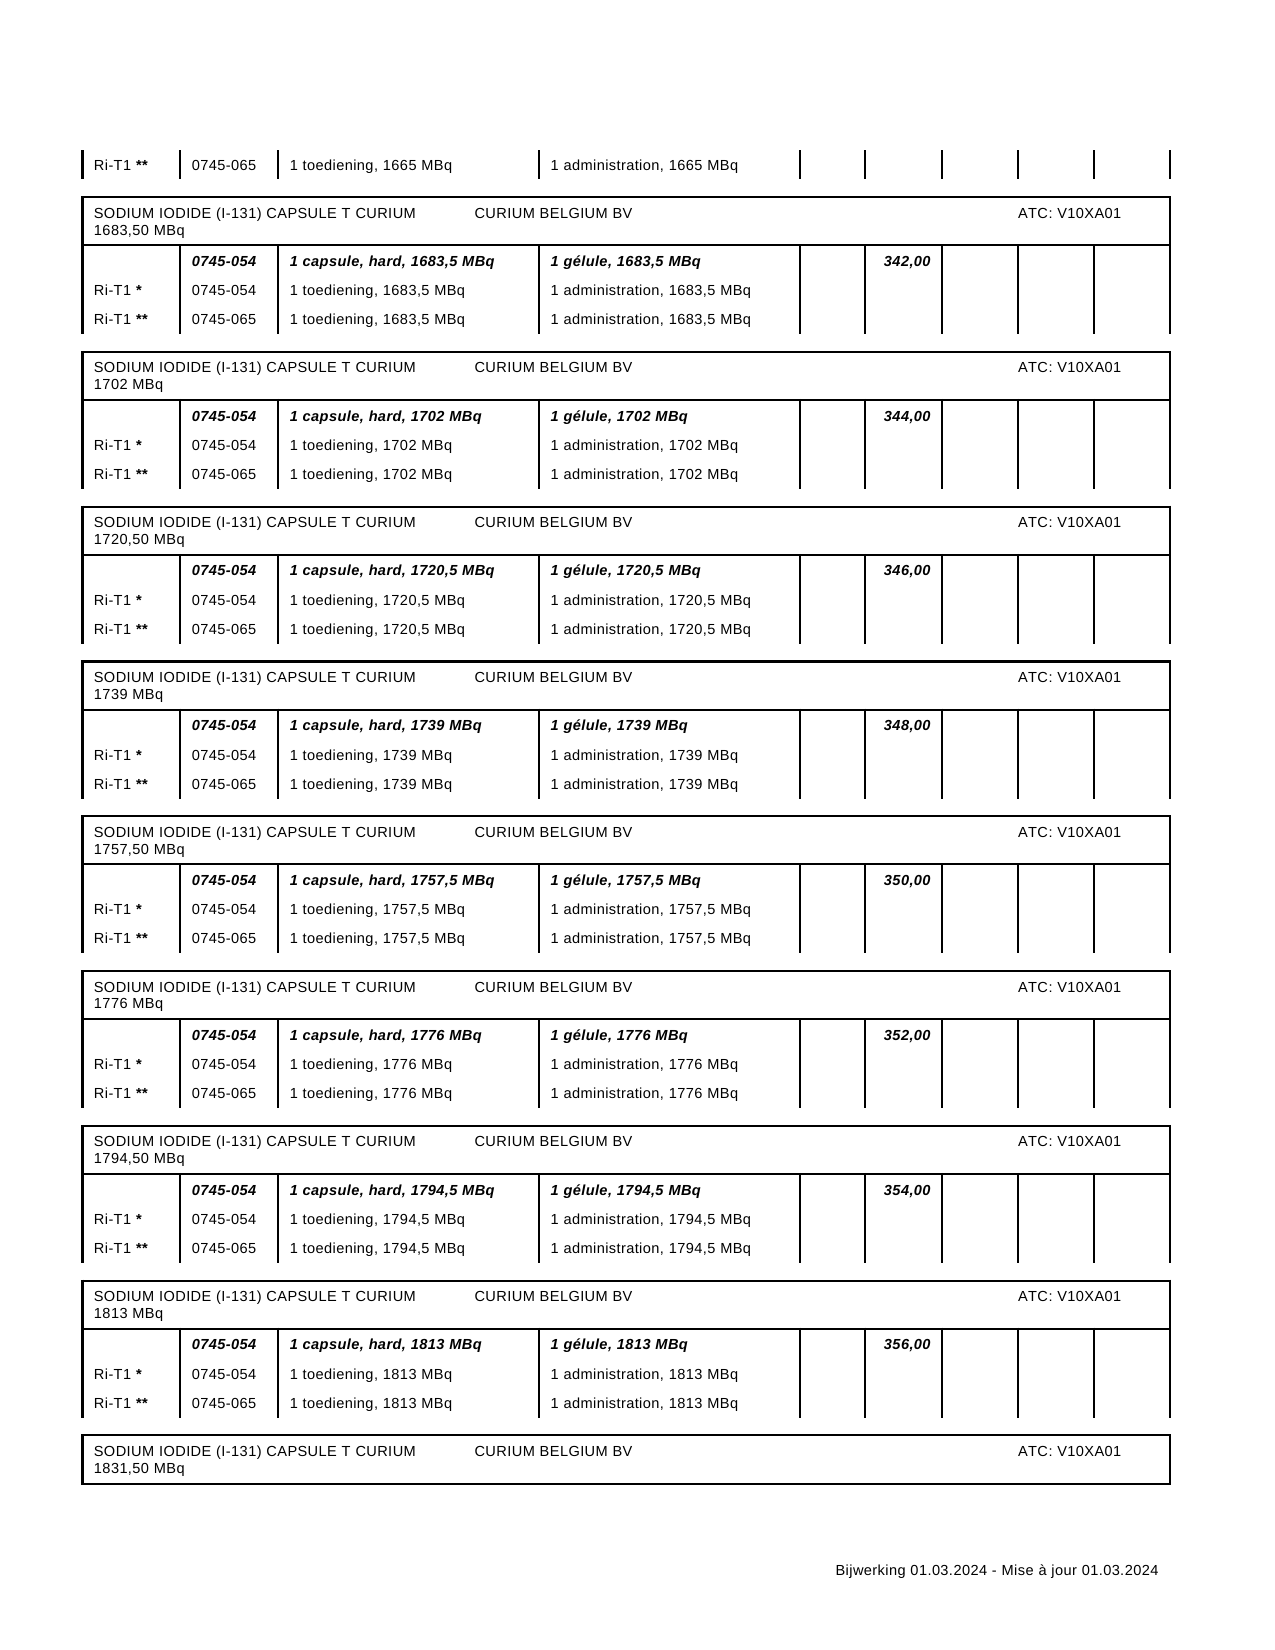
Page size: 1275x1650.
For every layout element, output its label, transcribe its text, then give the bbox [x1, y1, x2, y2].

table_cell [1095, 924, 1169, 953]
table_cell 1 toediening, 1739 MBq [279, 740, 538, 769]
table_cell [1095, 711, 1169, 740]
table_cell [866, 460, 941, 489]
table_header ATC: V10XA01 [1007, 663, 1169, 708]
table_cell [1095, 276, 1169, 305]
table_cell [1095, 305, 1169, 334]
table_cell 1 administration, 1739 MBq [540, 740, 799, 769]
table_header ATC: V10XA01 [1007, 198, 1169, 244]
table_cell [943, 585, 1017, 614]
table_header SODIUM IODIDE (I-131) CAPSULE T CURIUM 1776 MBq [84, 972, 463, 1018]
table_cell [943, 276, 1017, 305]
table_header [735, 1282, 1007, 1328]
table_cell 0745-054 [181, 276, 277, 305]
table_cell [1095, 1050, 1169, 1079]
table_cell [943, 430, 1017, 459]
table_cell [943, 865, 1017, 895]
table_header CURIUM BELGIUM BV [463, 198, 735, 244]
table_cell 1 toediening, 1757,5 MBq [279, 895, 538, 924]
table_header [735, 817, 1007, 863]
table_cell [1019, 1204, 1093, 1233]
table_cell [943, 895, 1017, 924]
table_header CURIUM BELGIUM BV [463, 1436, 735, 1482]
table_cell Ri-T1 ** [84, 769, 179, 798]
table_cell [84, 1175, 179, 1204]
table_cell 0745-054 [181, 1330, 277, 1359]
table_cell 1 gélule, 1757,5 MBq [540, 865, 799, 895]
table_cell [1095, 401, 1169, 430]
table_cell Ri-T1 ** [84, 924, 179, 953]
table_cell 1 administration, 1702 MBq [540, 460, 799, 489]
table_cell [1095, 1175, 1169, 1204]
table_cell [943, 1359, 1017, 1388]
table_cell [1019, 614, 1093, 644]
table_header ATC: V10XA01 [1007, 1436, 1169, 1482]
table_cell [866, 924, 941, 953]
table_cell [801, 769, 864, 798]
table_header SODIUM IODIDE (I-131) CAPSULE T CURIUM 1794,50 MBq [84, 1127, 463, 1173]
table_cell [1095, 1388, 1169, 1418]
table_cell Ri-T1 ** [84, 150, 179, 179]
table_cell 1 capsule, hard, 1813 MBq [279, 1330, 538, 1359]
table_header SODIUM IODIDE (I-131) CAPSULE T CURIUM 1683,50 MBq [84, 198, 463, 244]
table_cell 1 administration, 1794,5 MBq [540, 1204, 799, 1233]
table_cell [279, 150, 538, 179]
table_cell 1 capsule, hard, 1702 MBq [279, 401, 538, 430]
table_cell 0745-054 [181, 865, 277, 895]
table_cell 1 toediening, 1683,5 MBq [279, 305, 538, 334]
table_cell 0745-054 [181, 740, 277, 769]
table_header SODIUM IODIDE (I-131) CAPSULE T CURIUM 1813 MBq [84, 1282, 463, 1328]
table_header [735, 972, 1007, 1018]
table_cell 1 gélule, 1813 MBq [540, 1330, 799, 1359]
table_cell [1019, 1388, 1093, 1418]
table_cell [801, 865, 864, 895]
table_cell 1 administration, 1720,5 MBq [540, 585, 799, 614]
table_cell [1095, 150, 1169, 179]
table_cell [801, 430, 864, 459]
table_header [735, 353, 1007, 399]
table_header ATC: V10XA01 [1007, 508, 1169, 554]
table_cell [943, 556, 1017, 585]
table_cell [943, 1388, 1017, 1418]
table_cell [943, 246, 1017, 276]
table_cell Ri-T1 ** [84, 1388, 179, 1418]
table_cell 0745-054 [181, 1175, 277, 1204]
table_cell 1 administration, 1813 MBq [540, 1388, 799, 1418]
table_cell [1095, 246, 1169, 276]
table_cell [866, 1234, 941, 1263]
table_cell [1019, 895, 1093, 924]
table_header ATC: V10XA01 [1007, 353, 1169, 399]
table_cell [801, 276, 864, 305]
table_cell [1095, 614, 1169, 644]
table_cell [1019, 430, 1093, 459]
table_cell Ri-T1 ** [84, 1234, 179, 1263]
table_cell 0745-065 [181, 924, 277, 953]
table_cell 350,00 [866, 865, 941, 895]
table_cell [1095, 1234, 1169, 1263]
table_cell 1 administration, 1739 MBq [540, 769, 799, 798]
table_header ATC: V10XA01 [1007, 817, 1169, 863]
table_cell [1019, 1079, 1093, 1108]
table_cell 0745-054 [181, 556, 277, 585]
table_cell 1 toediening, 1683,5 MBq [279, 276, 538, 305]
table_cell 0745-065 [181, 1079, 277, 1108]
table_cell 0745-065 [181, 769, 277, 798]
table_cell [1095, 585, 1169, 614]
table_cell [866, 769, 941, 798]
table_cell [1019, 246, 1093, 276]
table_cell [84, 1020, 179, 1049]
table_cell 0745-065 [181, 305, 277, 334]
table_cell [1019, 305, 1093, 334]
table_cell [943, 1330, 1017, 1359]
table_cell [866, 614, 941, 644]
table_cell 348,00 [866, 711, 941, 740]
table_cell [801, 1330, 864, 1359]
table_header [735, 198, 1007, 244]
table_cell 1 gélule, 1683,5 MBq [540, 246, 799, 276]
table_cell [943, 1020, 1017, 1049]
table_cell [866, 150, 941, 179]
table_cell 1 administration, 1757,5 MBq [540, 924, 799, 953]
table_cell [801, 711, 864, 740]
table_cell Ri-T1 * [84, 740, 179, 769]
table_cell [801, 1234, 864, 1263]
table_cell 1 toediening, 1813 MBq [279, 1359, 538, 1388]
table_cell 0745-065 [181, 150, 277, 179]
table_cell Ri-T1 * [84, 895, 179, 924]
table_cell [1095, 1204, 1169, 1233]
table_cell Ri-T1 * [84, 276, 179, 305]
table_cell [1019, 150, 1093, 179]
table_header CURIUM BELGIUM BV [463, 1282, 735, 1328]
table_cell [801, 1050, 864, 1079]
table_cell [84, 1330, 179, 1359]
table_cell [866, 1204, 941, 1233]
table_cell [801, 614, 864, 644]
table_cell 0745-054 [181, 246, 277, 276]
table_cell 1 administration, 1683,5 MBq [540, 305, 799, 334]
table_cell [1019, 1175, 1093, 1204]
table_cell Ri-T1 * [84, 1204, 179, 1233]
table_cell 1 administration, 1720,5 MBq [540, 614, 799, 644]
table_cell 352,00 [866, 1020, 941, 1049]
table_header ATC: V10XA01 [1007, 1282, 1169, 1328]
table_cell [801, 924, 864, 953]
table_cell 1 gélule, 1739 MBq [540, 711, 799, 740]
table_cell [84, 865, 179, 895]
table_cell [1019, 460, 1093, 489]
table_cell [1019, 1359, 1093, 1388]
table_cell [943, 769, 1017, 798]
table_cell 356,00 [866, 1330, 941, 1359]
table_cell 1 gélule, 1776 MBq [540, 1020, 799, 1049]
table_cell [943, 614, 1017, 644]
table_cell [801, 585, 864, 614]
table_cell 1 gélule, 1702 MBq [540, 401, 799, 430]
table_cell [1019, 769, 1093, 798]
table_cell 1 capsule, hard, 1739 MBq [279, 711, 538, 740]
table_cell 0745-054 [181, 1020, 277, 1049]
table_cell 1 toediening, 1720,5 MBq [279, 614, 538, 644]
table_cell [1019, 1050, 1093, 1079]
table_cell [943, 1234, 1017, 1263]
table_header SODIUM IODIDE (I-131) CAPSULE T CURIUM 1757,50 MBq [84, 817, 463, 863]
table_cell [801, 1388, 864, 1418]
table_cell 1 administration, 1813 MBq [540, 1359, 799, 1388]
table_cell [1095, 740, 1169, 769]
table_cell [943, 1079, 1017, 1108]
table_cell [801, 460, 864, 489]
table_cell 1 toediening, 1794,5 MBq [279, 1204, 538, 1233]
table_header CURIUM BELGIUM BV [463, 1127, 735, 1173]
table_cell 0745-054 [181, 585, 277, 614]
table_header CURIUM BELGIUM BV [463, 817, 735, 863]
table_header CURIUM BELGIUM BV [463, 972, 735, 1018]
table_cell [943, 1175, 1017, 1204]
table_cell 354,00 [866, 1175, 941, 1204]
table_cell [1095, 1079, 1169, 1108]
table_cell 346,00 [866, 556, 941, 585]
table_cell [943, 1204, 1017, 1233]
table_cell [801, 1175, 864, 1204]
table_cell Ri-T1 * [84, 1050, 179, 1079]
table_cell [1019, 740, 1093, 769]
table_cell 1 capsule, hard, 1683,5 MBq [279, 246, 538, 276]
table_cell 1 gélule, 1794,5 MBq [540, 1175, 799, 1204]
table_cell [1095, 430, 1169, 459]
table_cell [84, 711, 179, 740]
table_cell 0745-054 [181, 1050, 277, 1079]
table_cell [801, 1204, 864, 1233]
table_cell [866, 740, 941, 769]
table_header [735, 663, 1007, 708]
table_header SODIUM IODIDE (I-131) CAPSULE T CURIUM 1831,50 MBq [84, 1436, 463, 1482]
table_cell [801, 895, 864, 924]
table_cell [866, 585, 941, 614]
table_cell 1 administration, 1776 MBq [540, 1050, 799, 1079]
table_header ATC: V10XA01 [1007, 1127, 1169, 1173]
table_cell 0745-054 [181, 895, 277, 924]
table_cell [540, 150, 799, 179]
table_cell 1 toediening, 1702 MBq [279, 430, 538, 459]
table_cell [801, 740, 864, 769]
table_cell [1095, 769, 1169, 798]
table_cell [1095, 865, 1169, 895]
table_cell [866, 1359, 941, 1388]
table_cell Ri-T1 * [84, 1359, 179, 1388]
table_header SODIUM IODIDE (I-131) CAPSULE T CURIUM 1739 MBq [84, 663, 463, 708]
table_cell [84, 556, 179, 585]
table_cell 1 administration, 1702 MBq [540, 430, 799, 459]
table_cell Ri-T1 ** [84, 614, 179, 644]
table_cell 0745-054 [181, 711, 277, 740]
table_cell [1095, 556, 1169, 585]
table_cell 1 toediening, 1813 MBq [279, 1388, 538, 1418]
table_cell 0745-054 [181, 430, 277, 459]
table_cell [1019, 924, 1093, 953]
table_cell [866, 276, 941, 305]
table_cell 1 toediening, 1757,5 MBq [279, 924, 538, 953]
table_cell 1 toediening, 1702 MBq [279, 460, 538, 489]
table_cell 1 toediening, 1739 MBq [279, 769, 538, 798]
table_cell 1 administration, 1683,5 MBq [540, 276, 799, 305]
table_header CURIUM BELGIUM BV [463, 353, 735, 399]
table_cell [801, 150, 864, 179]
table_cell [943, 401, 1017, 430]
table_cell [943, 460, 1017, 489]
table_cell [84, 401, 179, 430]
table_cell [943, 924, 1017, 953]
table_cell [866, 305, 941, 334]
table_cell 1 administration, 1794,5 MBq [540, 1234, 799, 1263]
table_cell [801, 556, 864, 585]
table_cell [943, 711, 1017, 740]
table_cell [801, 1020, 864, 1049]
table_cell [1019, 276, 1093, 305]
table_cell [1019, 1234, 1093, 1263]
table_header [735, 1436, 1007, 1482]
table_cell 0745-065 [181, 460, 277, 489]
table_cell [1095, 895, 1169, 924]
table_header SODIUM IODIDE (I-131) CAPSULE T CURIUM 1720,50 MBq [84, 508, 463, 554]
table_cell [1095, 460, 1169, 489]
table_cell Ri-T1 * [84, 430, 179, 459]
table_cell 1 capsule, hard, 1794,5 MBq [279, 1175, 538, 1204]
table_cell [801, 401, 864, 430]
table_cell [1095, 1359, 1169, 1388]
table_cell [866, 1050, 941, 1079]
table_cell [943, 150, 1017, 179]
table_cell [84, 246, 179, 276]
table_cell [801, 1079, 864, 1108]
table_cell 0745-065 [181, 614, 277, 644]
table_header [735, 1127, 1007, 1173]
table_cell 0745-054 [181, 1359, 277, 1388]
table_cell 0745-065 [181, 1388, 277, 1418]
table_cell 1 capsule, hard, 1776 MBq [279, 1020, 538, 1049]
table_cell 1 toediening, 1720,5 MBq [279, 585, 538, 614]
table_cell [943, 305, 1017, 334]
table_cell Ri-T1 ** [84, 460, 179, 489]
table_cell 1 toediening, 1776 MBq [279, 1079, 538, 1108]
table_cell Ri-T1 * [84, 585, 179, 614]
table_cell [866, 1388, 941, 1418]
table_cell 344,00 [866, 401, 941, 430]
table_cell [866, 895, 941, 924]
table_cell [1019, 1330, 1093, 1359]
table_cell [943, 740, 1017, 769]
table_cell 1 administration, 1757,5 MBq [540, 895, 799, 924]
table_cell [1019, 585, 1093, 614]
table_cell 342,00 [866, 246, 941, 276]
table_cell 0745-065 [181, 1234, 277, 1263]
table_cell Ri-T1 ** [84, 305, 179, 334]
table_cell [943, 1050, 1017, 1079]
table_cell 1 toediening, 1776 MBq [279, 1050, 538, 1079]
table_cell [866, 1079, 941, 1108]
table_cell [801, 1359, 864, 1388]
table_cell 1 toediening, 1794,5 MBq [279, 1234, 538, 1263]
table_cell [1019, 401, 1093, 430]
table_cell 1 capsule, hard, 1757,5 MBq [279, 865, 538, 895]
table_cell 0745-054 [181, 1204, 277, 1233]
table_cell [866, 430, 941, 459]
table_header [735, 508, 1007, 554]
table_cell 1 gélule, 1720,5 MBq [540, 556, 799, 585]
table_cell [1095, 1020, 1169, 1049]
table_cell [1019, 556, 1093, 585]
table_cell 1 administration, 1776 MBq [540, 1079, 799, 1108]
table_header CURIUM BELGIUM BV [463, 508, 735, 554]
table_header SODIUM IODIDE (I-131) CAPSULE T CURIUM 1702 MBq [84, 353, 463, 399]
table_cell [1019, 865, 1093, 895]
table_cell 1 capsule, hard, 1720,5 MBq [279, 556, 538, 585]
table_cell [1095, 1330, 1169, 1359]
table_header CURIUM BELGIUM BV [463, 663, 735, 708]
table_cell [1019, 1020, 1093, 1049]
table_cell [801, 305, 864, 334]
table_cell Ri-T1 ** [84, 1079, 179, 1108]
table_cell [801, 246, 864, 276]
table_cell 0745-054 [181, 401, 277, 430]
table_header ATC: V10XA01 [1007, 972, 1169, 1018]
table_cell [1019, 711, 1093, 740]
